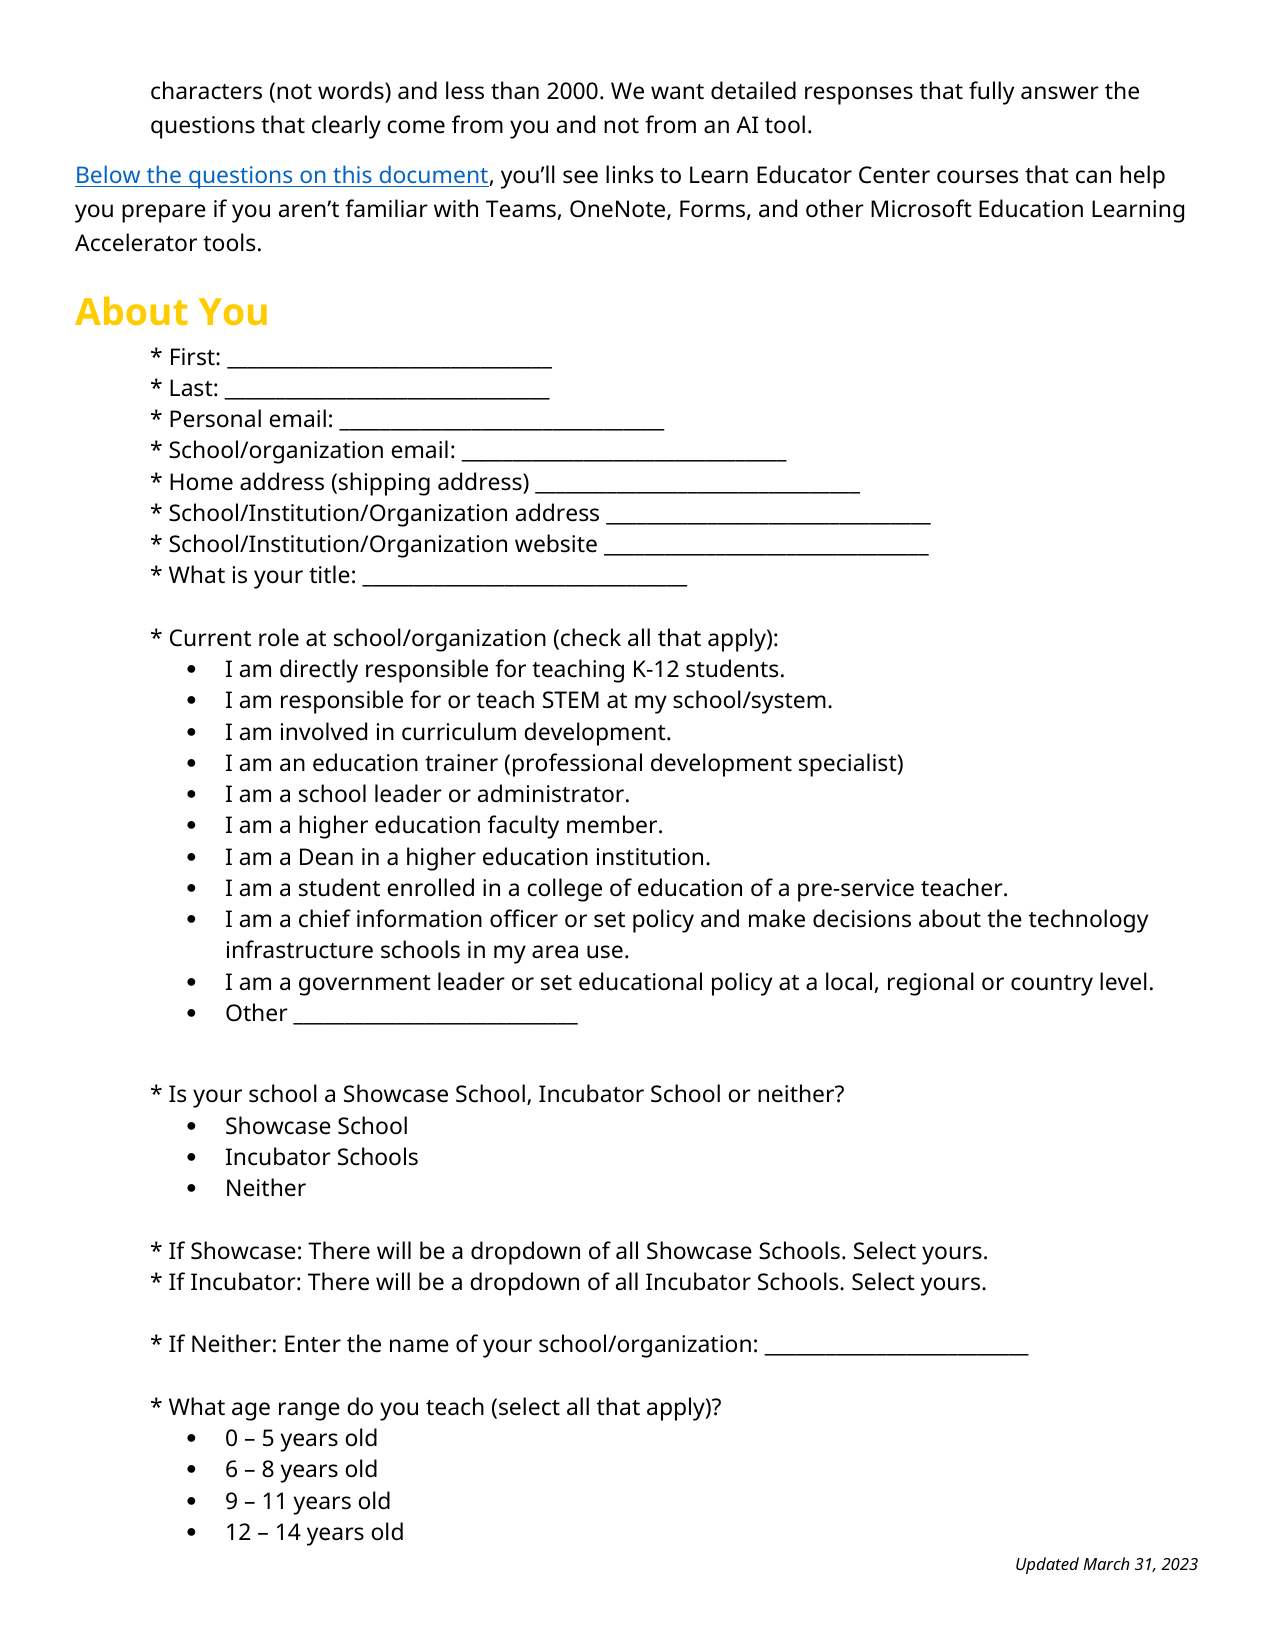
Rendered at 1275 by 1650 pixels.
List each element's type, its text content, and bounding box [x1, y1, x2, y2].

text * If Incubator: There will be a dropdown of all Incubator Schools. Select yours. [150, 1266, 1200, 1297]
list Other ____________________________ [187, 997, 1200, 1028]
list I am a chief information officer or set policy and make decisions about the technology infrastructure schools in my area use. [187, 903, 1200, 966]
list I am a government leader or set educational policy at a local, regional or country level. [187, 966, 1200, 997]
text * First: ________________________________ [150, 341, 1200, 372]
text * If Showcase: There will be a dropdown of all Showcase Schools. Select yours. [150, 1235, 1200, 1266]
list I am directly responsible for teaching K-12 students. [187, 653, 1200, 684]
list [112, 75, 1200, 140]
text * Home address (shipping address) ________________________________ [150, 466, 1200, 497]
list 12 – 14 years old [187, 1516, 1200, 1547]
text * School/Institution/Organization address ________________________________ [150, 497, 1200, 528]
text * What is your title: ________________________________ [150, 559, 1200, 591]
list I am a school leader or administrator. [187, 778, 1200, 809]
text Below the questions on this document, you’ll see links to Learn Educator Center courses that can help you prepare if you aren’t familiar with Teams, OneNote, Forms, and other Microsoft Education Learning Accelerator tools. [75, 159, 1200, 258]
list I am a Dean in a higher education institution. [187, 841, 1200, 872]
text * What age range do you teach (select all that apply)? [150, 1391, 1200, 1422]
list Showcase School [187, 1110, 1200, 1141]
subtitle About You [75, 285, 1200, 336]
list 6 – 8 years old [187, 1453, 1200, 1485]
text * School/organization email: ________________________________ [150, 434, 1200, 466]
list 9 – 11 years old [187, 1485, 1200, 1516]
text * Is your school a Showcase School, Incubator School or neither? [150, 1078, 1200, 1110]
list I am responsible for or teach STEM at my school/system. [187, 684, 1200, 716]
list Neither [187, 1172, 1200, 1203]
text * Personal email: ________________________________ [150, 403, 1200, 434]
list I am a higher education faculty member. [187, 809, 1200, 841]
list 0 – 5 years old [187, 1422, 1200, 1453]
text * School/Institution/Organization website ________________________________ [150, 528, 1200, 559]
list I am involved in curriculum development. [187, 716, 1200, 747]
text * If Neither: Enter the name of your school/organization: __________________________ [150, 1328, 1200, 1360]
text * Last: ________________________________ [150, 372, 1200, 403]
list I am a student enrolled in a college of education of a pre-service teacher. [187, 872, 1200, 903]
list Incubator Schools [187, 1141, 1200, 1172]
list I am an education trainer (professional development specialist) [187, 747, 1200, 778]
text * Current role at school/organization (check all that apply): [150, 622, 1200, 653]
